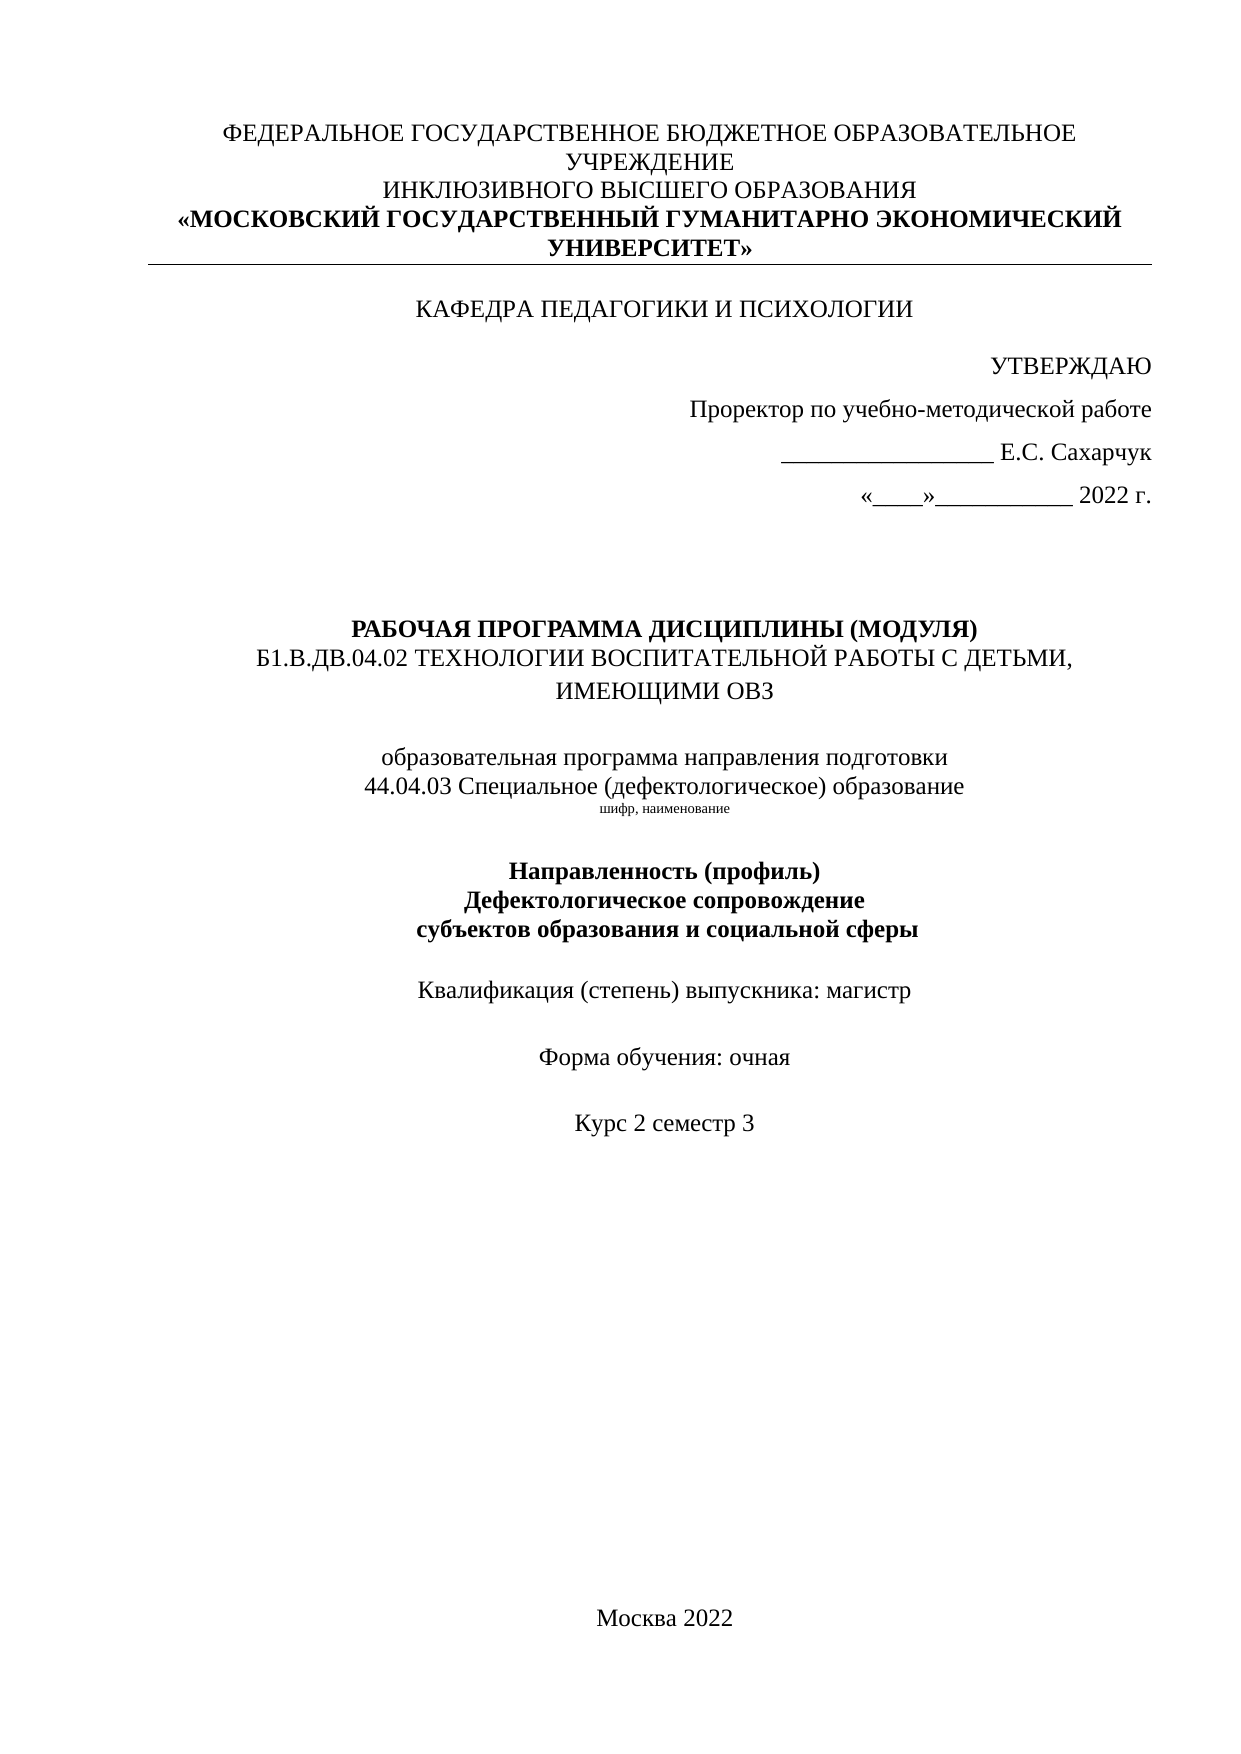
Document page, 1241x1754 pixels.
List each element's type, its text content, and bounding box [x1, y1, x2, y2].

text Курс 2 семестр 3 [177, 1108, 1152, 1136]
text Направленность (профиль) [177, 856, 1152, 885]
text Москва 2022 [177, 1603, 1152, 1632]
text субъектов образования и социальной сферы [177, 914, 1152, 943]
text Дефектологическое сопровождение [177, 885, 1152, 914]
text РАБОЧАЯ ПРОГРАММА ДИСЦИПЛИНЫ (МОДУЛЯ) [177, 614, 1152, 643]
text Б1.В.ДВ.04.02 ТЕХНОЛОГИИ ВОСПИТАТЕЛЬНОЙ РАБОТЫ С ДЕТЬМИ, ИМЕЮЩИМИ ОВЗ [177, 643, 1152, 705]
text ФЕДЕРАЛЬНОЕ ГОСУДАРСТВЕННОЕ БЮДЖЕТНОЕ ОБРАЗОВАТЕЛЬНОЕ УЧРЕЖДЕНИЕ [148, 118, 1152, 176]
text образовательная программа направления подготовки [177, 742, 1152, 771]
text 44.04.03 Специальное (дефектологическое) образование [177, 771, 1152, 799]
text «МОСКОВСКИЙ ГОСУДАРСТВЕННЫЙ ГУМАНИТАРНО ЭКОНОМИЧЕСКИЙ УНИВЕРСИТЕТ» [148, 204, 1152, 264]
text Проректор по учебно-методической работе [177, 394, 1152, 423]
text Квалификация (степень) выпускника: магистр [177, 976, 1152, 1004]
text УТВЕРЖДАЮ [177, 351, 1152, 380]
text шифр, наименование [177, 799, 1152, 828]
text ИНКЛЮЗИВНОГО ВЫСШЕГО ОБРАЗОВАНИЯ [148, 176, 1152, 204]
text КАФЕДРА ПЕДАГОГИКИ И ПСИХОЛОГИИ [177, 294, 1152, 322]
text «____»___________ 2022 г. [177, 481, 1152, 509]
text Форма обучения: очная [177, 1042, 1152, 1070]
text _________________ Е.С. Сахарчук [177, 437, 1152, 466]
